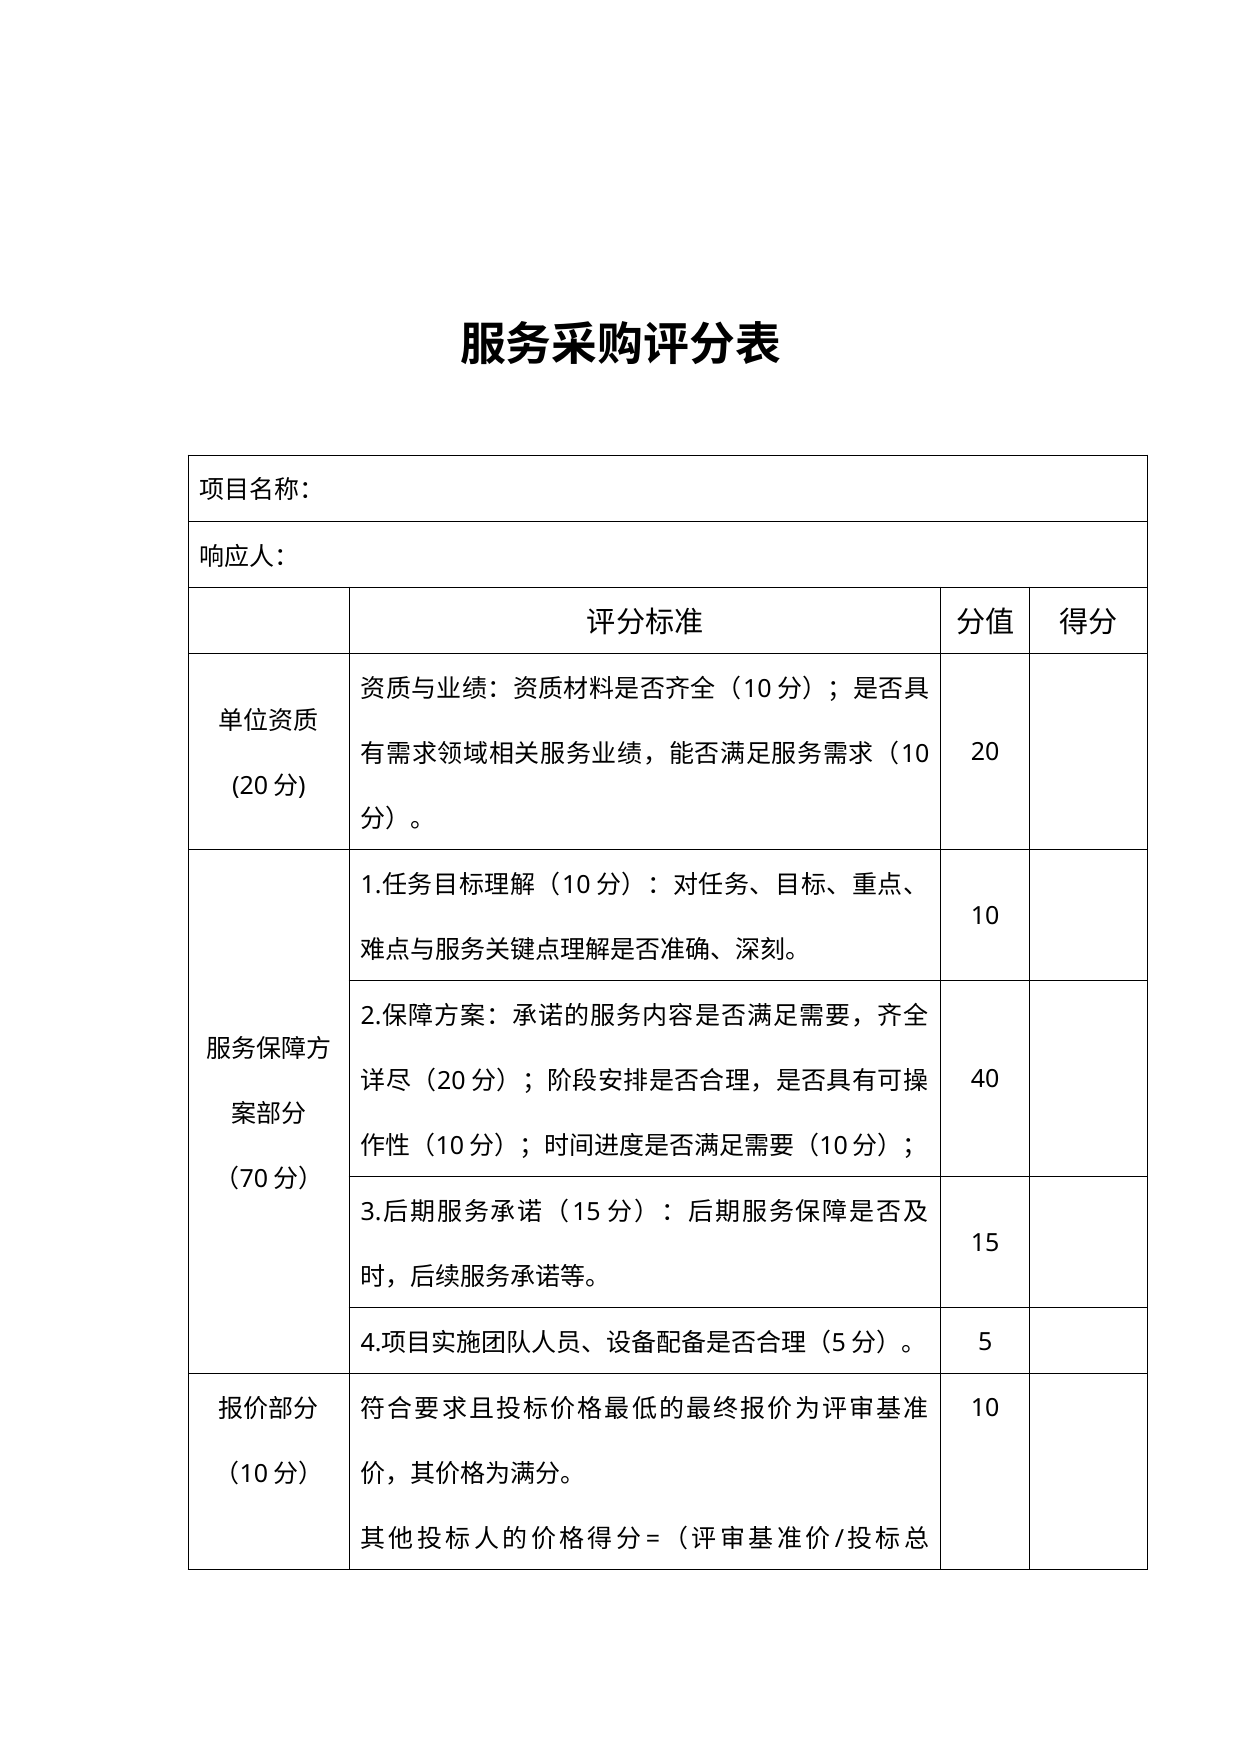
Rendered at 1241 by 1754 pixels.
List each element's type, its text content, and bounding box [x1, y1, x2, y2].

table_cell 1.任务目标理解（10分）：对任务、目标、重点、难点与服务关键点理解是否准确、深刻。 [350, 850, 940, 980]
table_cell 报价部分 （10分） [189, 1374, 349, 1569]
table_cell [189, 588, 349, 653]
table_cell 40 [941, 981, 1029, 1176]
table_header 项目名称： [189, 456, 1147, 521]
table_cell [1030, 850, 1147, 980]
table_cell 得分 [1030, 588, 1147, 653]
table_cell [1030, 1177, 1147, 1307]
table_cell [1030, 654, 1147, 849]
table_cell 15 [941, 1177, 1029, 1307]
table_cell 单位资质 (20分) [189, 654, 349, 849]
table_cell 5 [941, 1308, 1029, 1373]
table_cell 10 [941, 850, 1029, 980]
table_cell 评分标准 [350, 588, 940, 653]
table_cell [1030, 1374, 1147, 1569]
table_cell 资质与业绩：资质材料是否齐全（10分）；是否具有需求领域相关服务业绩，能否满足服务需求（10分）。 [350, 654, 940, 849]
table_cell 20 [941, 654, 1029, 849]
table_cell 3.后期服务承诺（15分）：后期服务保障是否及时，后续服务承诺等。 [350, 1177, 940, 1307]
table_cell 服务保障方案部分 （70分） [189, 850, 349, 1373]
table_cell 4.项目实施团队人员、设备配备是否合理（5分）。 [350, 1308, 940, 1373]
table_cell 分值 [941, 588, 1029, 653]
table_cell 2.保障方案：承诺的服务内容是否满足需要，齐全详尽（20分）；阶段安排是否合理，是否具有可操作性（10分）；时间进度是否满足需要（10分）； [350, 981, 940, 1176]
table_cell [350, 1374, 940, 1569]
table_cell [1030, 981, 1147, 1176]
table_cell 响应人： [189, 522, 1147, 587]
text 服务采购评分表 [188, 292, 1053, 389]
table_cell 10 [941, 1374, 1029, 1569]
table_cell [1030, 1308, 1147, 1373]
